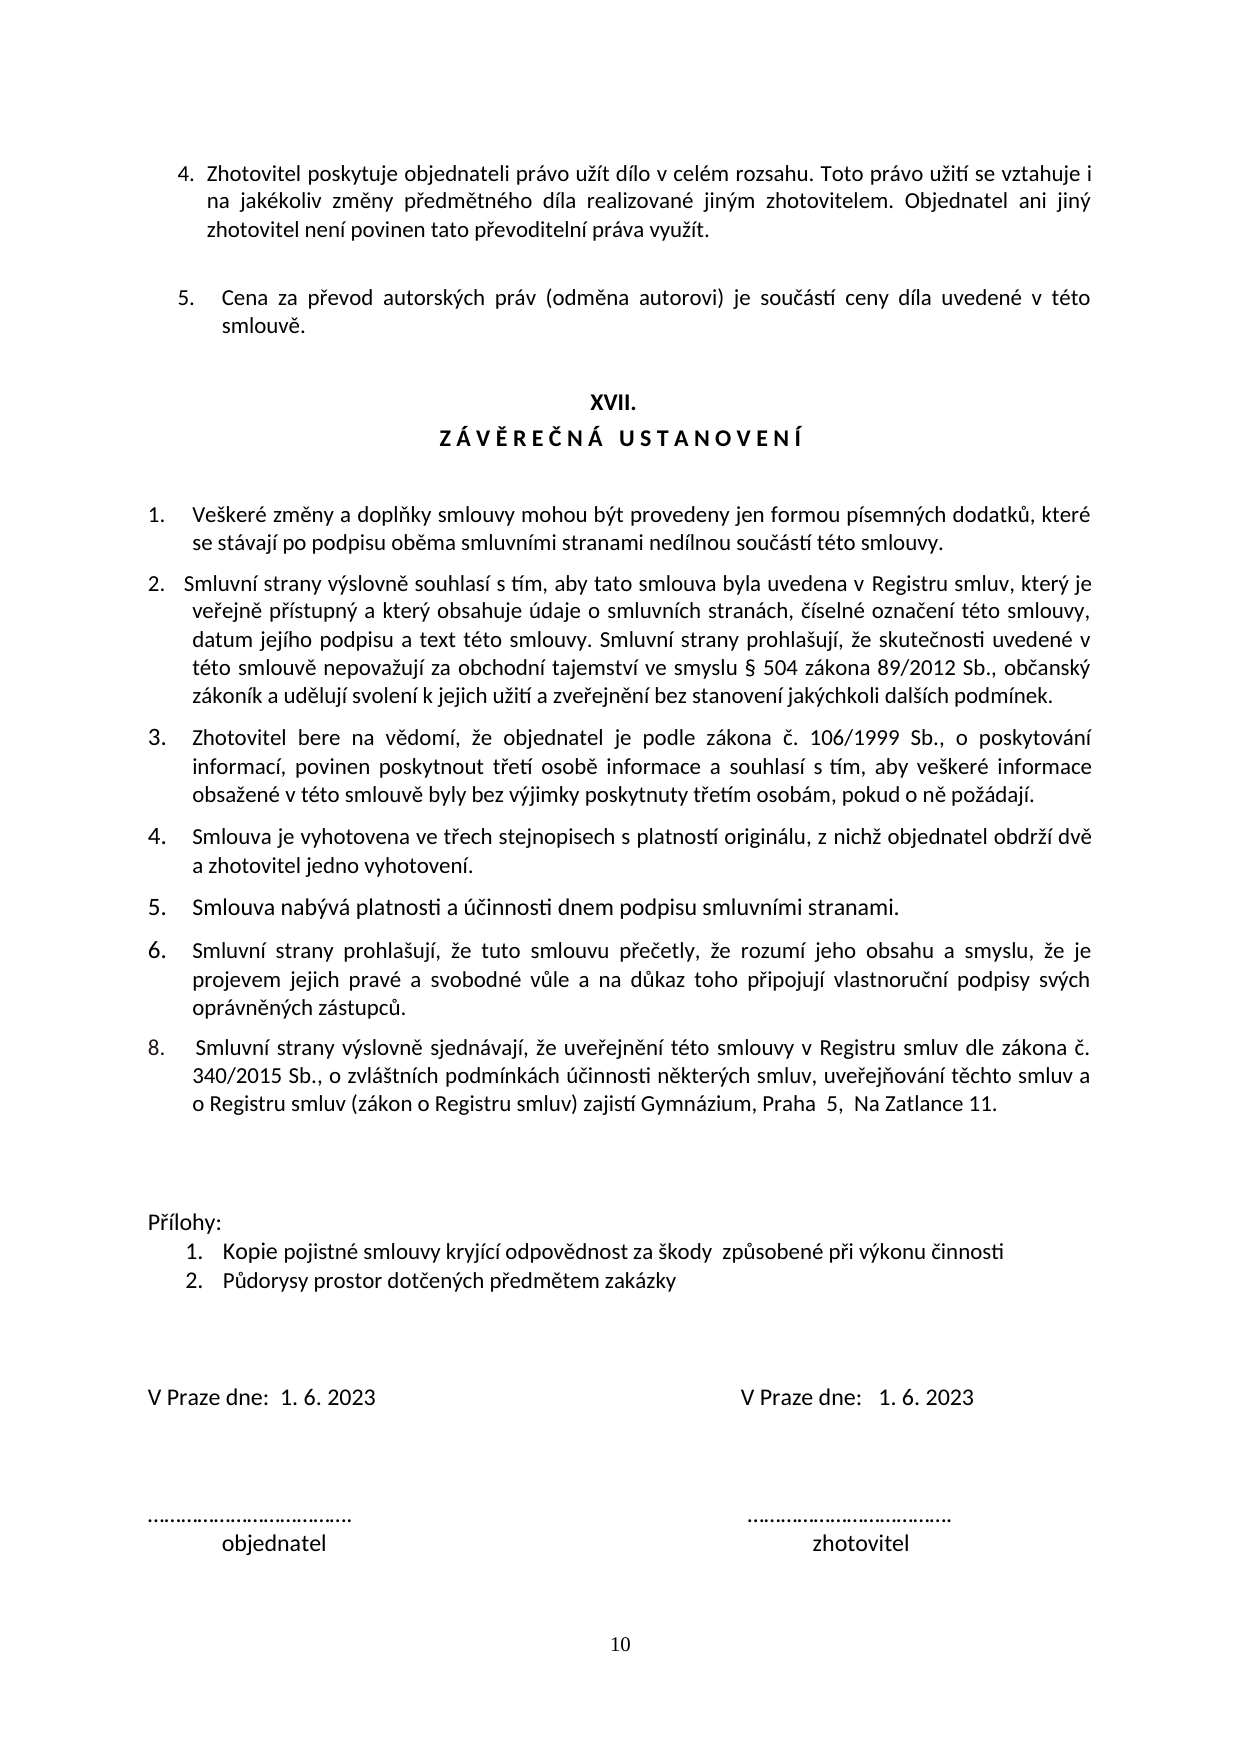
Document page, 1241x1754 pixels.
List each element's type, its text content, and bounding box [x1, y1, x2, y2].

text Z Á V Ě R E Č N Á U S T A N O V E N Í [148, 423, 1092, 452]
list Zhotovitel poskytuje objednateli právo užít dílo v celém rozsahu. Toto právo užití se vztahuje i na jakékoliv změny předmětného díla realizované jiným zhotovitelem. Objednatel ani jiný zhotovitel není povinen tato převoditelní práva využít. [177, 159, 1092, 243]
list Zhotovitel bere na vědomí, že objednatel je podle zákona č. 106/1999 Sb., o poskytování informací, povinen poskytnout třetí osobě informace a souhlasí s tím, aby veškeré informace obsažené v této smlouvě byly bez výjimky poskytnuty třetím osobám, pokud o ně požádají. [148, 721, 1092, 808]
text objednatel zhotovitel [148, 1528, 1092, 1558]
text 1. Veškeré změny a doplňky smlouvy mohou být provedeny jen formou písemných dodatků, které se stávají po podpisu oběma smluvními stranami nedílnou součástí této smlouvy. [148, 500, 1092, 556]
text 8. Smluvní strany výslovně sjednávají, že uveřejnění této smlouvy v Registru smluv dle zákona č. 340/2015 Sb., o zvláštních podmínkách účinnosti některých smluv, uveřejňování těchto smluv a o Registru smluv (zákon o Registru smluv) zajistí Gymnázium, Praha 5, Na Zatlance 11. [148, 1033, 1092, 1117]
text Přílohy: [148, 1207, 1092, 1236]
list Cena za převod autorských práv (odměna autorovi) je součástí ceny díla uvedené v této smlouvě. [177, 283, 1092, 339]
list Smluvní strany prohlašují, že tuto smlouvu přečetly, že rozumí jeho obsahu a smyslu, že je projevem jejich pravé a svobodné vůle a na důkaz toho připojují vlastnoruční podpisy svých oprávněných zástupců. [148, 934, 1092, 1021]
list Půdorysy prostor dotčených předmětem zakázky [185, 1265, 1092, 1294]
list Kopie pojistné smlouvy kryjící odpovědnost za škody způsobené při výkonu činnosti [185, 1236, 1092, 1265]
list Smlouva je vyhotovena ve třech stejnopisech s platností originálu, z nichž objednatel obdrží dvě a zhotovitel jedno vyhotovení. [148, 820, 1092, 879]
list Smlouva nabývá platnosti a účinnosti dnem podpisu smluvními stranami. [148, 891, 1092, 922]
text V Praze dne: 1. 6. 2023 V Praze dne: 1. 6. 2023 [148, 1382, 1092, 1411]
text ………………………………. ………………………………. [148, 1499, 1092, 1528]
text 2. Smluvní strany výslovně souhlasí s tím, aby tato smlouva byla uvedena v Registru smluv, který je veřejně přístupný a který obsahuje údaje o smluvních stranách, číselné označení této smlouvy, datum jejího podpisu a text této smlouvy. Smluvní strany prohlašují, že skutečnosti uvedené v této smlouvě nepovažují za obchodní tajemství ve smyslu § 504 zákona 89/2012 Sb., občanský zákoník a udělují svolení k jejich užití a zveřejnění bez stanovení jakýchkoli dalších podmínek. [148, 569, 1092, 709]
text XVII. [516, 387, 1092, 417]
